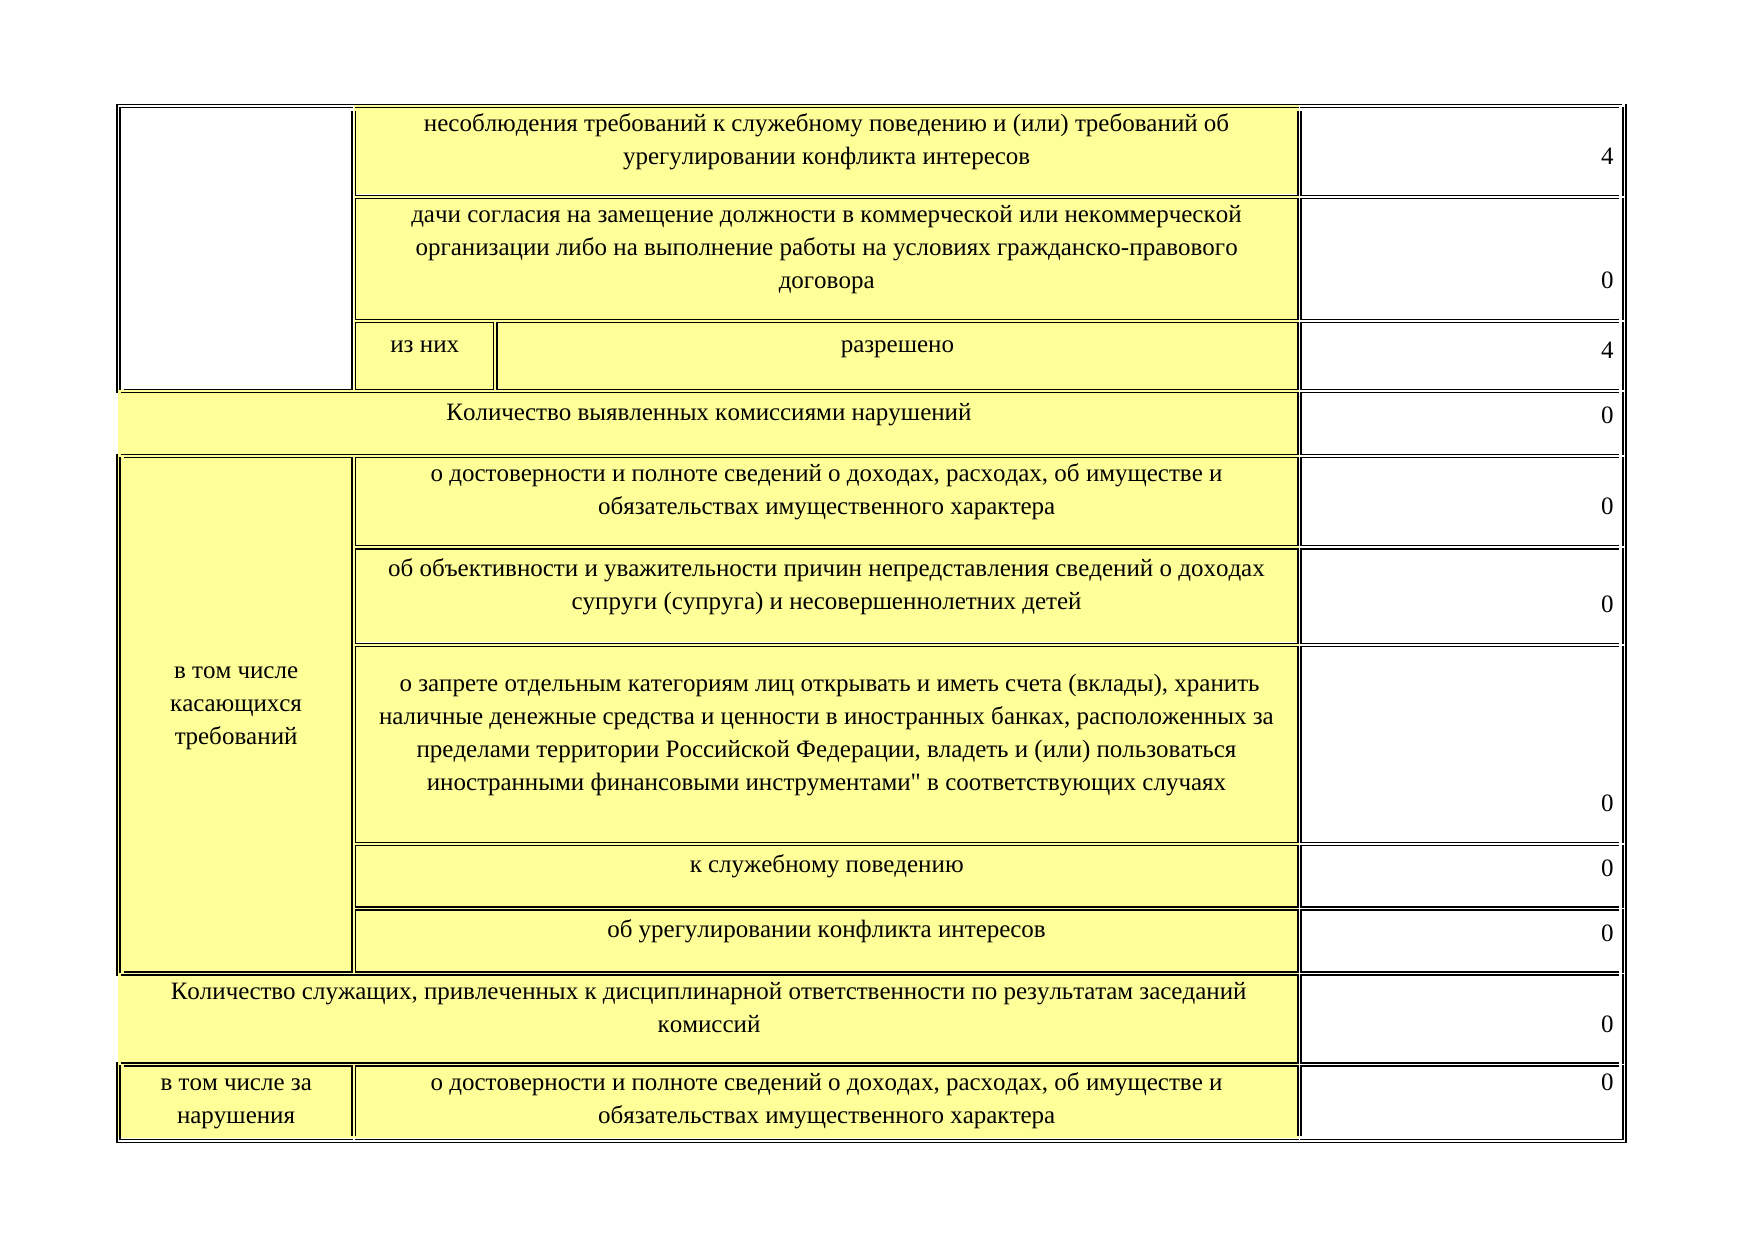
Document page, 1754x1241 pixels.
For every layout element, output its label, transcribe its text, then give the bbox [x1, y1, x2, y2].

table_cell 0 [1299, 906, 1624, 971]
table_cell в том числе касающихся требований [118, 454, 354, 971]
table_cell Количество служащих, привлеченных к дисциплинарной ответственности по результатам заседаний комиссий [118, 971, 1299, 1062]
table_cell 4 [1299, 319, 1624, 389]
table_cell 0 [1299, 545, 1624, 642]
table_cell 0 [1299, 454, 1624, 545]
table_cell 4 [1299, 104, 1624, 194]
table_cell 0 [1299, 971, 1624, 1062]
table_cell Количество выявленных комиссиями нарушений [118, 389, 1299, 454]
table_cell об объективности и уважительности причин непредставления сведений о доходах супруги (супруга) и несовершеннолетних детей [356, 550, 1297, 642]
table_cell 0 [1299, 1062, 1624, 1138]
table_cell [118, 1062, 354, 1138]
table_cell разрешено [498, 323, 1297, 389]
table_cell из них [356, 323, 493, 389]
table_cell 0 [1299, 643, 1624, 841]
table_cell о достоверности и полноте сведений о доходах, расходах, об имуществе и обязательствах имущественного характера [356, 458, 1297, 545]
table_cell к служебному поведению [356, 846, 1297, 906]
table_cell 0 [1299, 841, 1624, 906]
table_cell несоблюдения требований к служебному поведению и (или) требований об урегулировании конфликта интересов [354, 108, 1299, 194]
table_cell дачи согласия на замещение должности в коммерческой или некоммерческой организации либо на выполнение работы на условиях гражданско-правового договора [356, 199, 1297, 319]
table_cell 0 [1299, 195, 1624, 319]
table_cell о запрете отдельным категориям лиц открывать и иметь счета (вклады), хранить наличные денежные средства и ценности в иностранных банках, расположенных за пределами территории Российской Федерации, владеть и (или) пользоваться иностранными финансовыми инструментами" в соответствующих случаях [356, 647, 1297, 841]
table_cell о достоверности и полноте сведений о доходах, расходах, об имуществе и обязательствах имущественного характера [354, 1066, 1299, 1138]
table_cell об урегулировании конфликта интересов [356, 911, 1297, 971]
table_cell 0 [1299, 389, 1624, 454]
